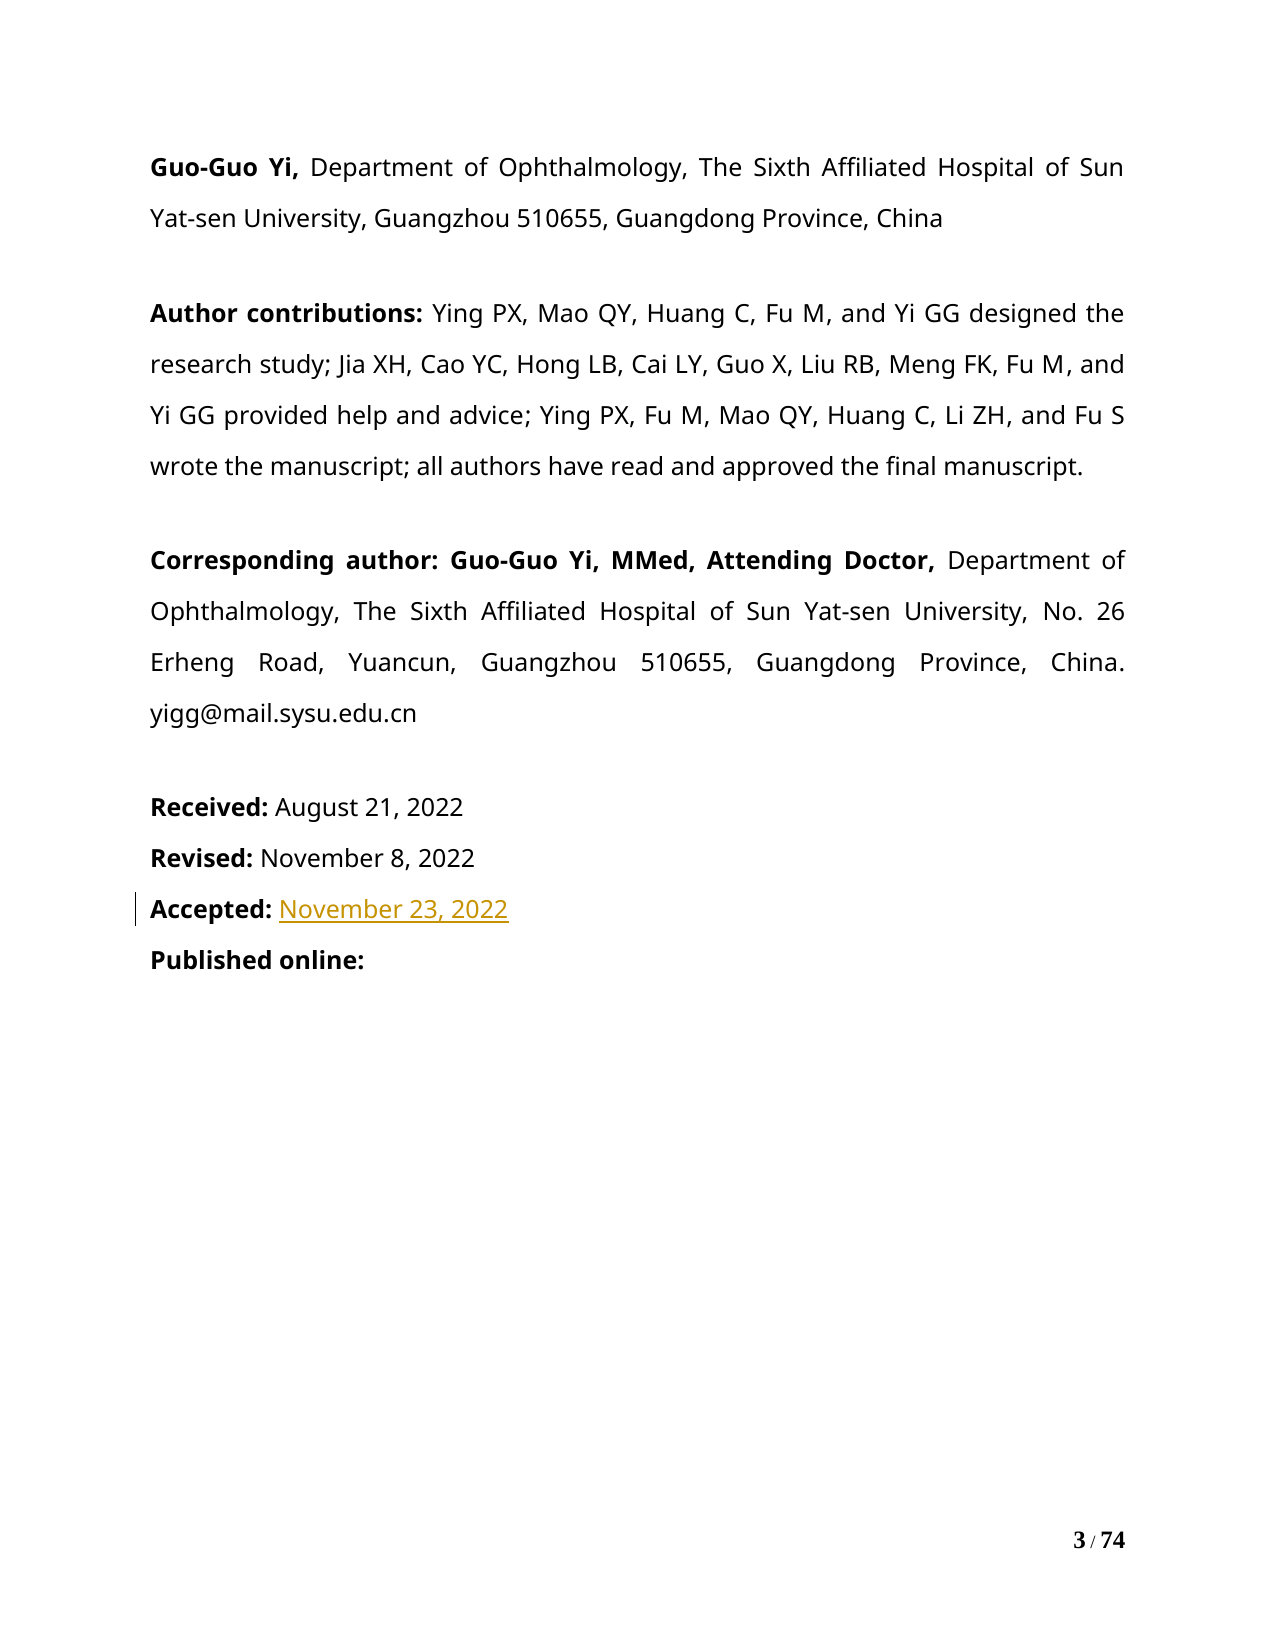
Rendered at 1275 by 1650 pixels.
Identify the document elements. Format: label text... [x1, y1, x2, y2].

text Accepted: [150, 892, 1125, 926]
text Published online: [150, 943, 1125, 977]
text Guo-Guo Yi, Department of Ophthalmology, The Sixth Affiliated Hospital of Sun Yat-sen University, Guangzhou 510655, Guangdong Province, China [150, 150, 1125, 235]
text Corresponding author: Guo-Guo Yi, MMed, Attending Doctor, Department of Ophthalmology, The Sixth Affiliated Hospital of Sun Yat-sen University, No. 26 Erheng Road, Yuancun, Guangzhou 510655, Guangdong Province, China. yigg@mail.sysu.edu.cn [150, 542, 1125, 730]
text Received: August 21, 2022 [150, 790, 1125, 824]
text Author contributions: Ying PX, Mao QY, Huang C, Fu M, and Yi GG designed the research study; Jia XH, Cao YC, Hong LB, Cai LY, Guo X, Liu RB, Meng FK, Fu M, and Yi GG provided help and advice; Ying PX, Fu M, Mao QY, Huang C, Li ZH, and Fu S wrote the manuscript; all authors have read and approved the final manuscript. [150, 295, 1125, 482]
text Revised: November 8, 2022 [150, 841, 1125, 875]
